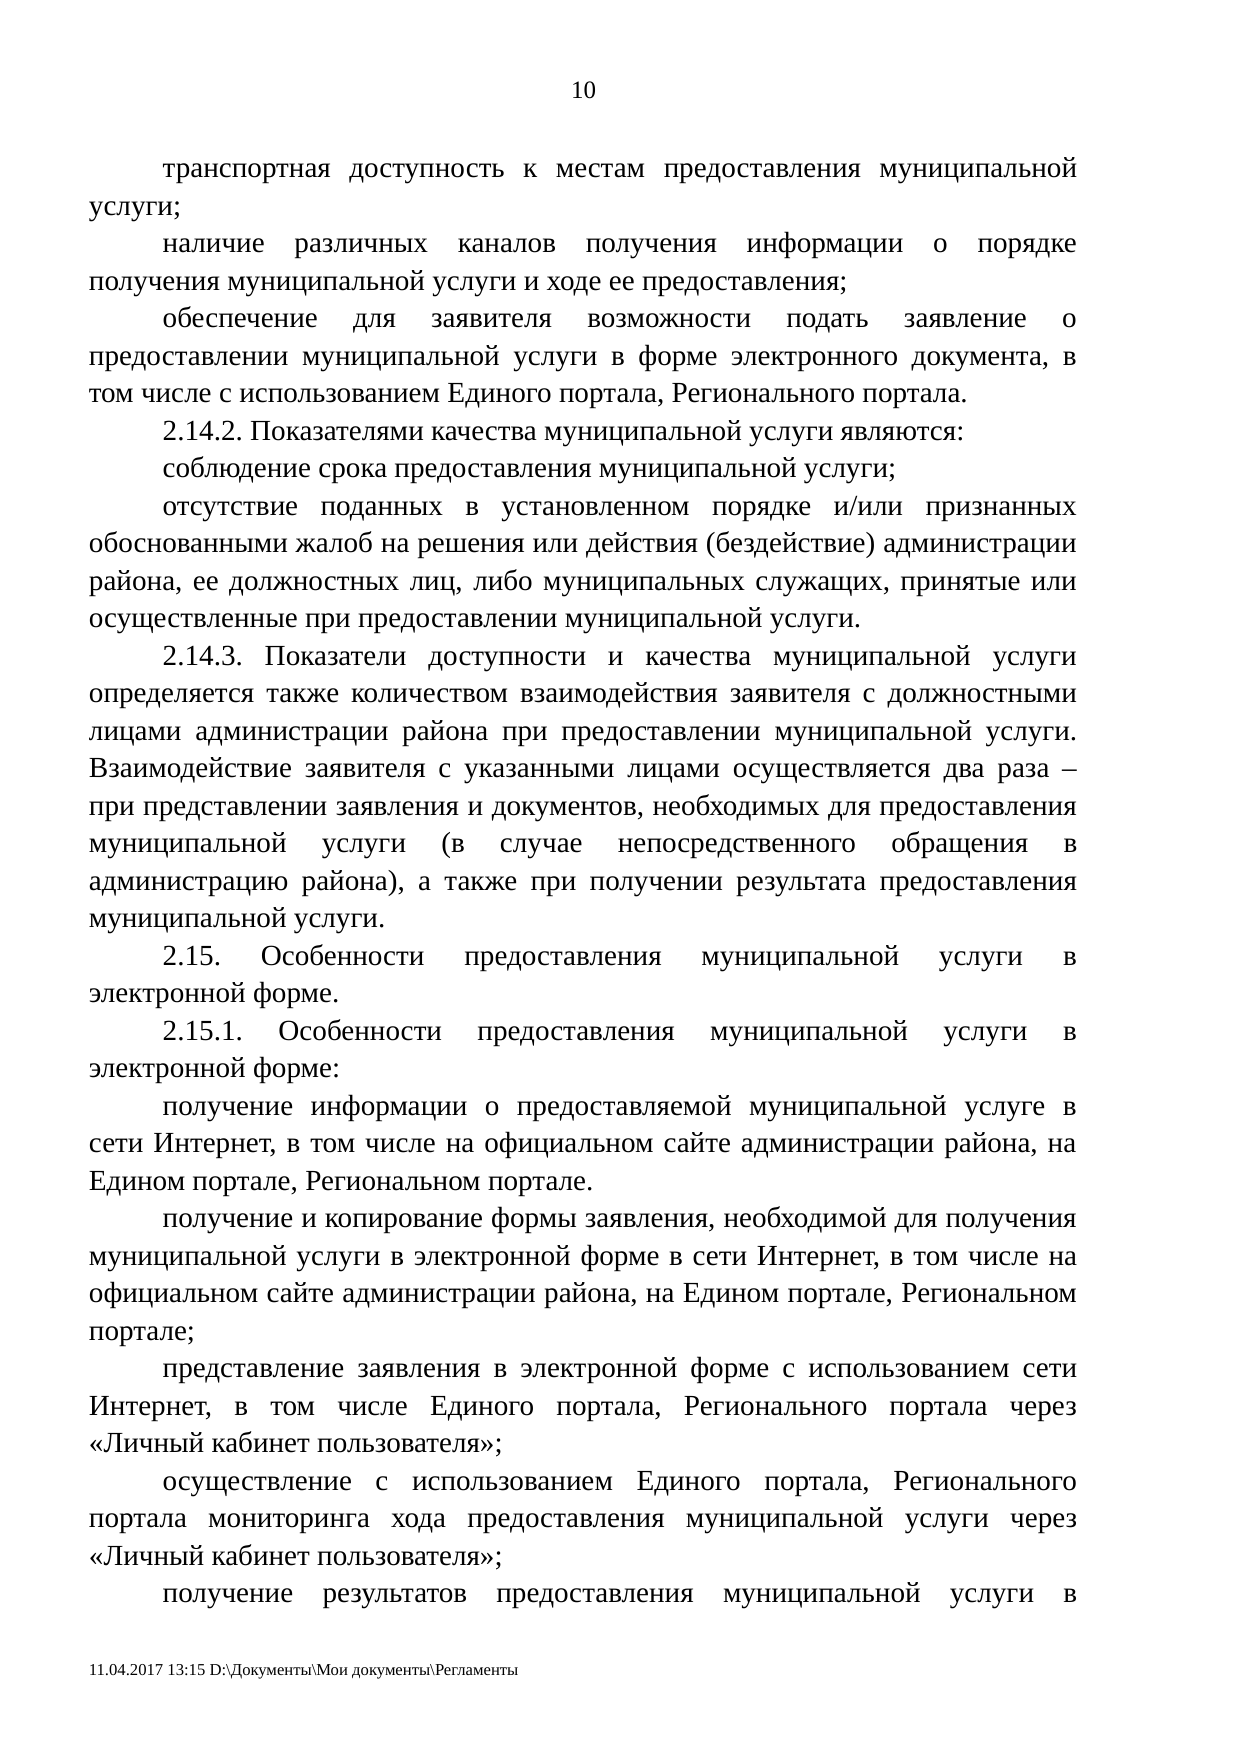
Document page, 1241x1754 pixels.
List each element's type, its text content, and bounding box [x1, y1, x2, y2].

text соблюдение срока предоставления муниципальной услуги; [89, 448, 1078, 485]
text наличие различных каналов получения информации о порядке получения муниципальной услуги и ходе ее предоставления; [89, 223, 1078, 298]
text получение и копирование формы заявления, необходимой для получения муниципальной услуги в электронной форме в сети Интернет, в том числе на официальном сайте администрации района, на Едином портале, Региональном портале; [89, 1198, 1078, 1348]
text получение информации о предоставляемой муниципальной услуге в сети Интернет, в том числе на официальном сайте администрации района, на Едином портале, Региональном портале. [89, 1085, 1078, 1198]
text транспортная доступность к местам предоставления муниципальной услуги; [89, 148, 1078, 223]
text 2.15. Особенности предоставления муниципальной услуги в электронной форме. [89, 935, 1078, 1010]
text представление заявления в электронной форме с использованием сети Интернет, в том числе Единого портала, Регионального портала через «Личный кабинет пользователя»; [89, 1348, 1078, 1460]
text обеспечение для заявителя возможности подать заявление о предоставлении муниципальной услуги в форме электронного документа, в том числе с использованием Единого портала, Регионального портала. [89, 298, 1078, 410]
text 2.15.1. Особенности предоставления муниципальной услуги в электронной форме: [89, 1010, 1078, 1085]
text осуществление с использованием Единого портала, Регионального портала мониторинга хода предоставления муниципальной услуги через «Личный кабинет пользователя»; [89, 1460, 1078, 1573]
text 2.14.2. Показателями качества муниципальной услуги являются: [89, 410, 1078, 448]
text 2.14.3. Показатели доступности и качества муниципальной услуги определяется также количеством взаимодействия заявителя с должностными лицами администрации района при предоставлении муниципальной услуги. Взаимодействие заявителя с указанными лицами осуществляется два раза – при представлении заявления и документов, необходимых для предоставления муниципальной услуги (в случае непосредственного обращения в администрацию района), а также при получении результата предоставления муниципальной услуги. [89, 635, 1078, 935]
text отсутствие поданных в установленном порядке и/или признанных обоснованными жалоб на решения или действия (бездействие) администрации района, ее должностных лиц, либо муниципальных служащих, принятые или осуществленные при предоставлении муниципальной услуги. [89, 485, 1078, 635]
